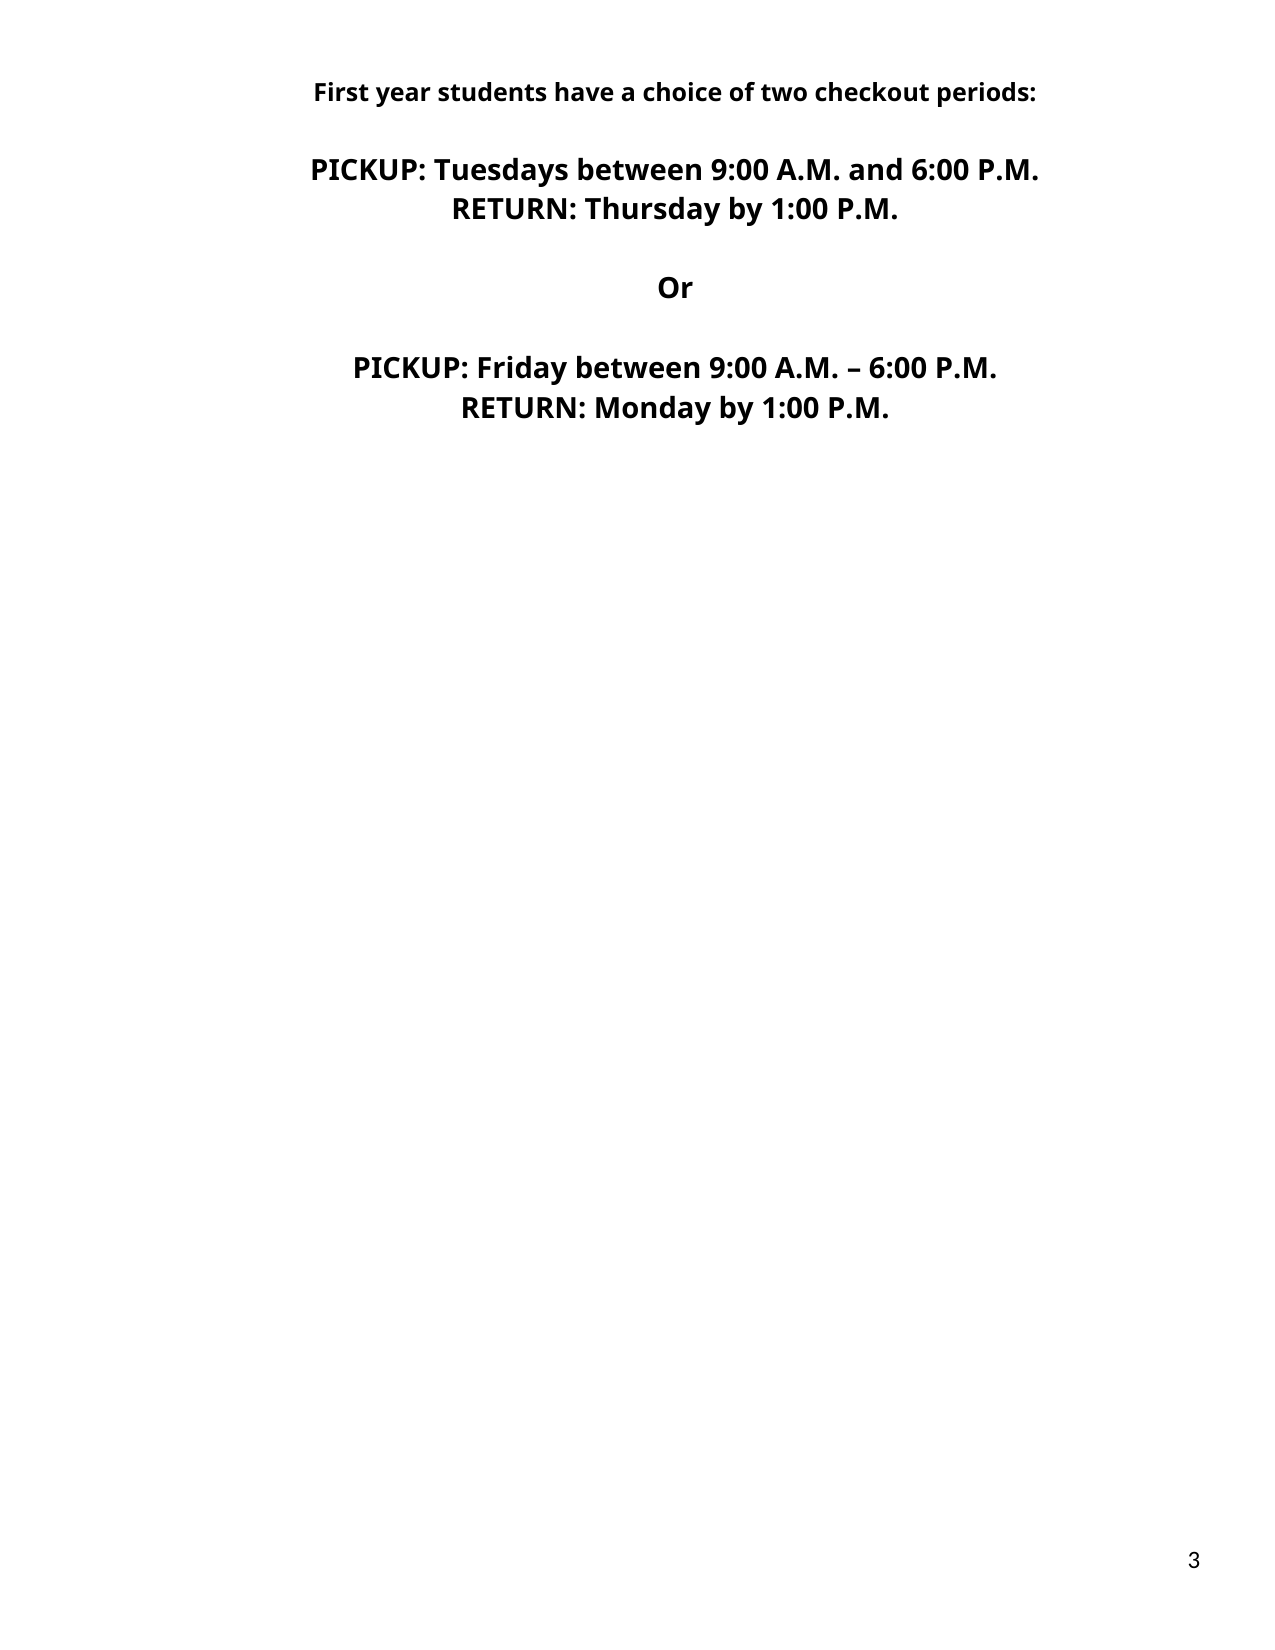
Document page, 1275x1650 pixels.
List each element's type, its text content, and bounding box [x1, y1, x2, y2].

list PICKUP: Tuesdays between 9:00 A.M. and 6:00 P.M. [150, 149, 1200, 188]
list RETURN: Thursday by 1:00 P.M. [150, 188, 1200, 228]
list PICKUP: Friday between 9:00 A.M. – 6:00 P.M. [150, 347, 1200, 387]
list RETURN: Monday by 1:00 P.M. [150, 387, 1200, 427]
list Or [150, 268, 1200, 307]
list First year students have a choice of two checkout periods: [150, 75, 1200, 109]
